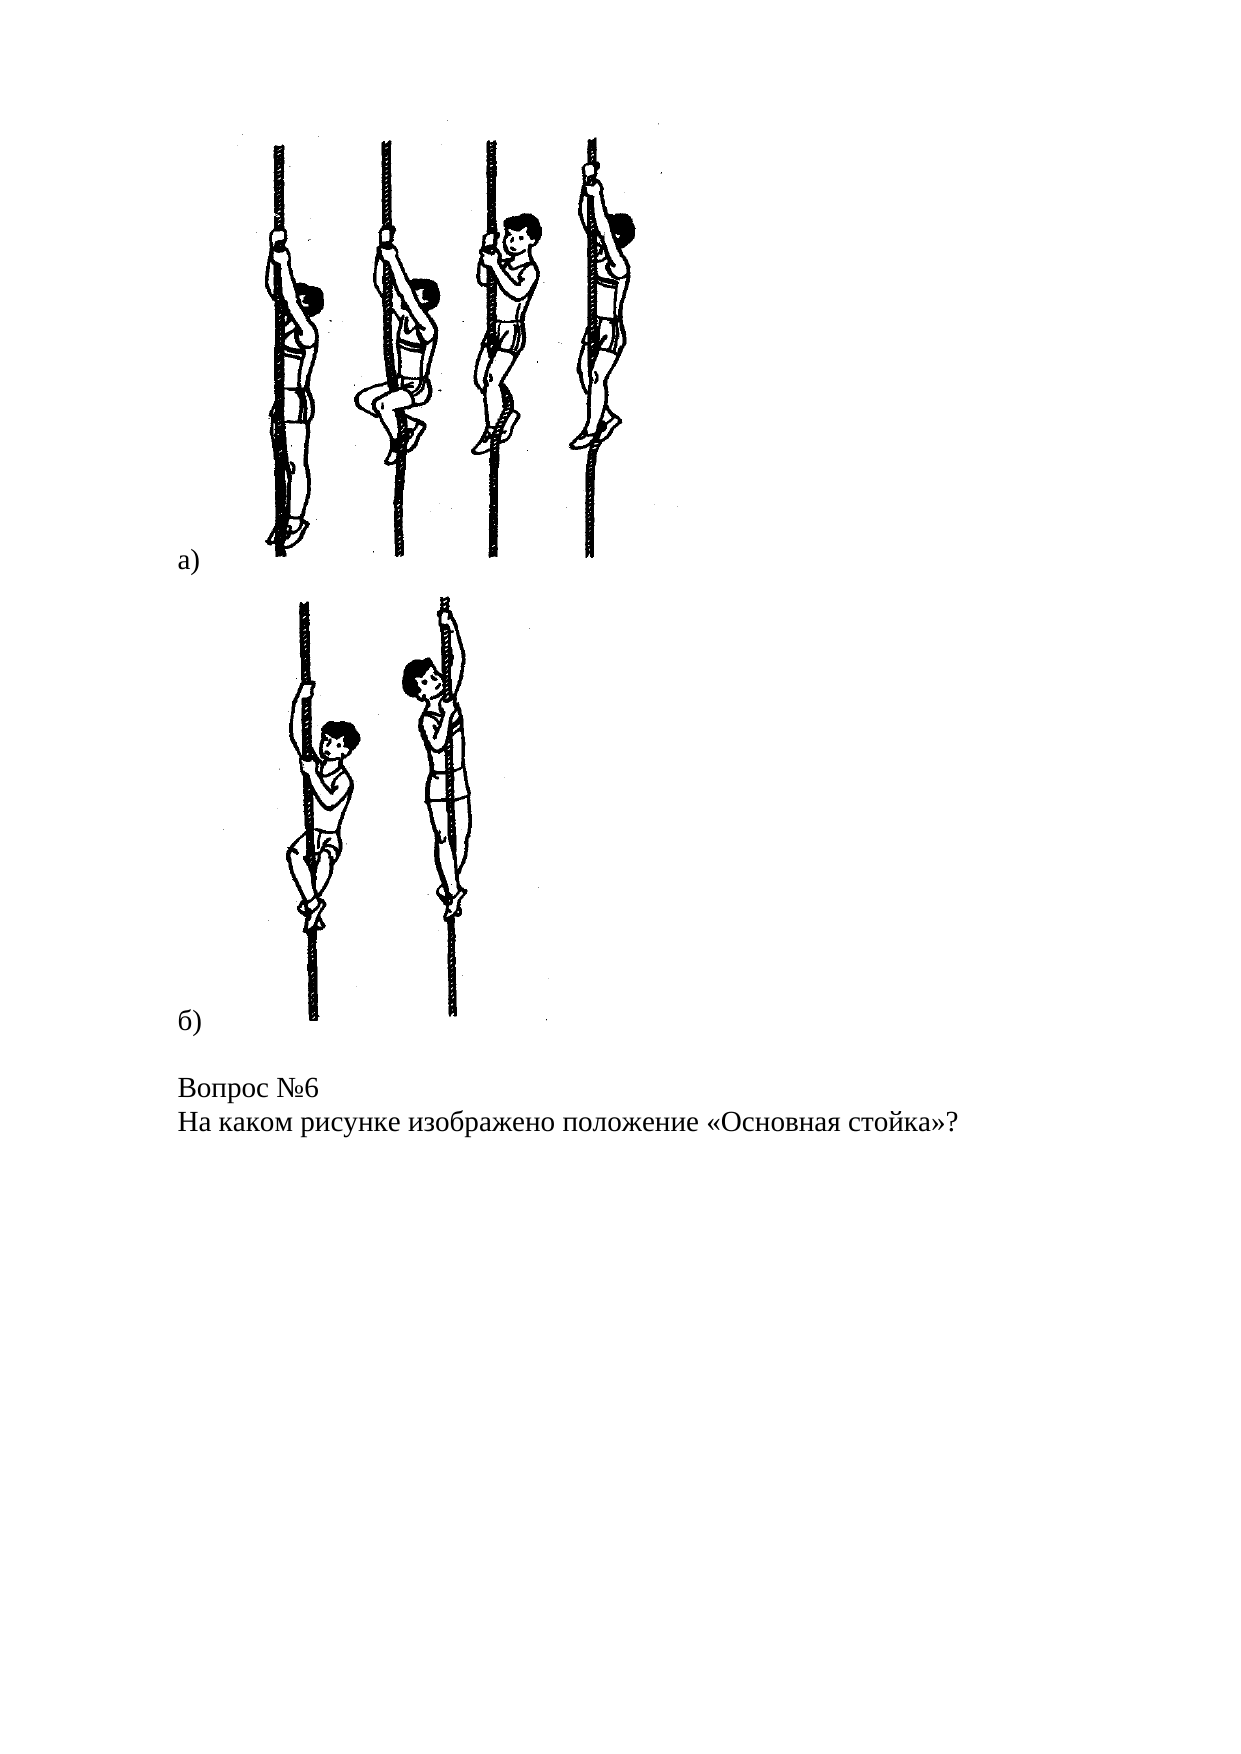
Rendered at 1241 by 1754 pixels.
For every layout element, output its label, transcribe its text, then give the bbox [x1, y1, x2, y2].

text На каком рисунке изображено положение «Основная стойка»? [177, 1104, 1152, 1137]
text Вопрос №6 [177, 1070, 1152, 1104]
picture [207, 118, 678, 570]
picture [209, 576, 550, 1031]
